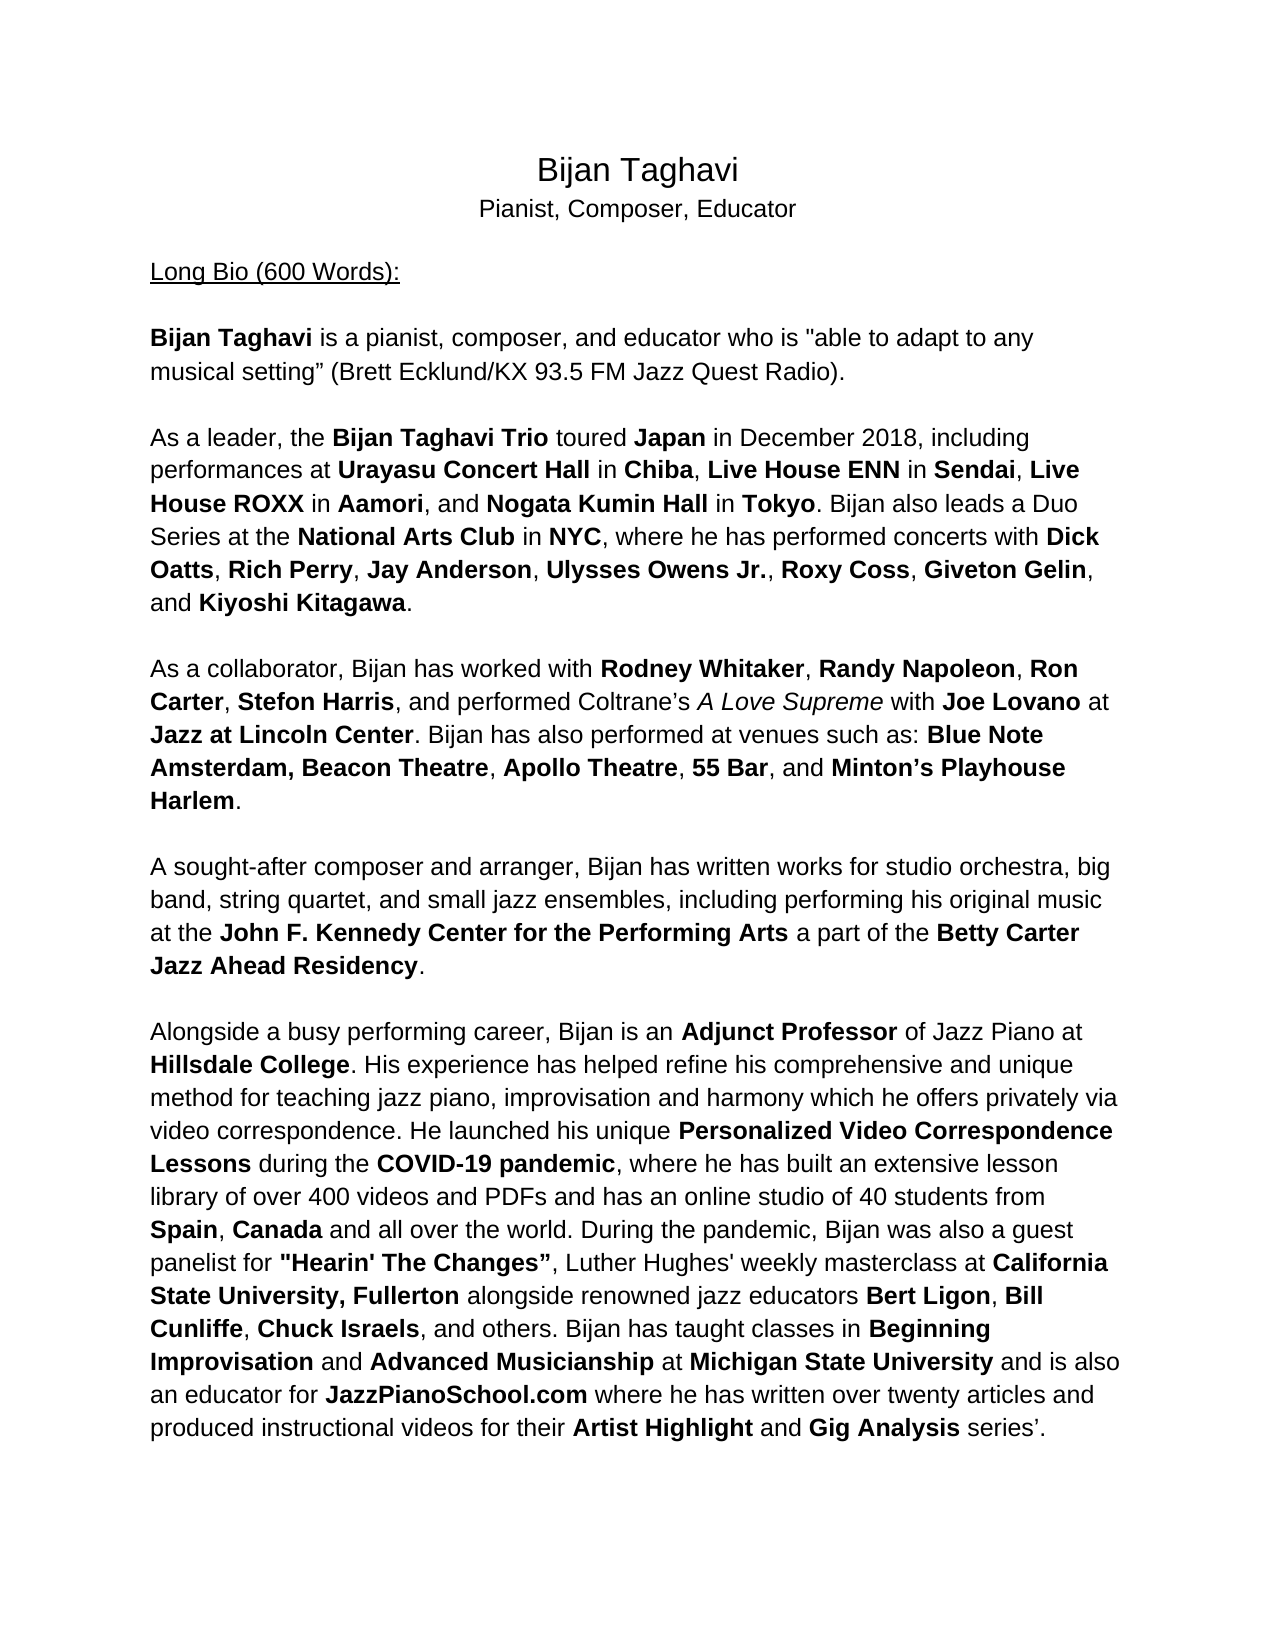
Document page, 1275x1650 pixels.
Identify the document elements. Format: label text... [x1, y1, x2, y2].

text As a leader, the Bijan Taghavi Trio toured Japan in December 2018, including performances at Urayasu Concert Hall in Chiba, Live House ENN in Sendai, Live House ROXX in Aamori, and Nogata Kumin Hall in Tokyo. Bijan also leads a Duo Series at the National Arts Club in NYC, where he has performed concerts with Dick Oatts, Rich Perry, Jay Anderson, Ulysses Owens Jr., Roxy Coss, Giveton Gelin, and Kiyoshi Kitagawa. [150, 422, 1125, 616]
text Bijan Taghavi [150, 150, 1125, 188]
text Pianist, Composer, Educator [150, 194, 1125, 223]
text Long Bio (600 Words): [150, 257, 1125, 286]
text A sought-after composer and arranger, Bijan has written works for studio orchestra, big band, string quartet, and small jazz ensembles, including performing his original music at the John F. Kennedy Center for the Performing Arts a part of the Betty Carter Jazz Ahead Residency. [150, 852, 1125, 979]
text As a collaborator, Bijan has worked with Rodney Whitaker, Randy Napoleon, Ron Carter, Stefon Harris, and performed Coltrane’s A Love Supreme with Joe Lovano at Jazz at Lincoln Center. Bijan has also performed at venues such as: Blue Note Amsterdam, Beacon Theatre, Apollo Theatre, 55 Bar, and Minton’s Playhouse Harlem. [150, 654, 1125, 814]
text Alongside a busy performing career, Bijan is an Adjunct Professor of Jazz Piano at Hillsdale College. His experience has helped refine his comprehensive and unique method for teaching jazz piano, improvisation and harmony which he offers privately via video correspondence. He launched his unique Personalized Video Correspondence Lessons during the COVID-19 pandemic, where he has built an extensive lesson library of over 400 videos and PDFs and has an online studio of 40 students from Spain, Canada and all over the world. During the pandemic, Bijan was also a guest panelist for "Hearin' The Changes”, Luther Hughes' weekly masterclass at California State University, Fullerton alongside renowned jazz educators Bert Ligon, Bill Cunliffe, Chuck Israels, and others. Bijan has taught classes in Beginning Improvisation and Advanced Musicianship at Michigan State University and is also an educator for JazzPianoSchool.com where he has written over twenty articles and produced instructional videos for their Artist Highlight and Gig Analysis series’. [150, 1017, 1125, 1442]
text Bijan Taghavi is a pianist, composer, and educator who is "able to adapt to any musical setting” (Brett Ecklund/KX 93.5 FM Jazz Quest Radio). [150, 323, 1125, 385]
